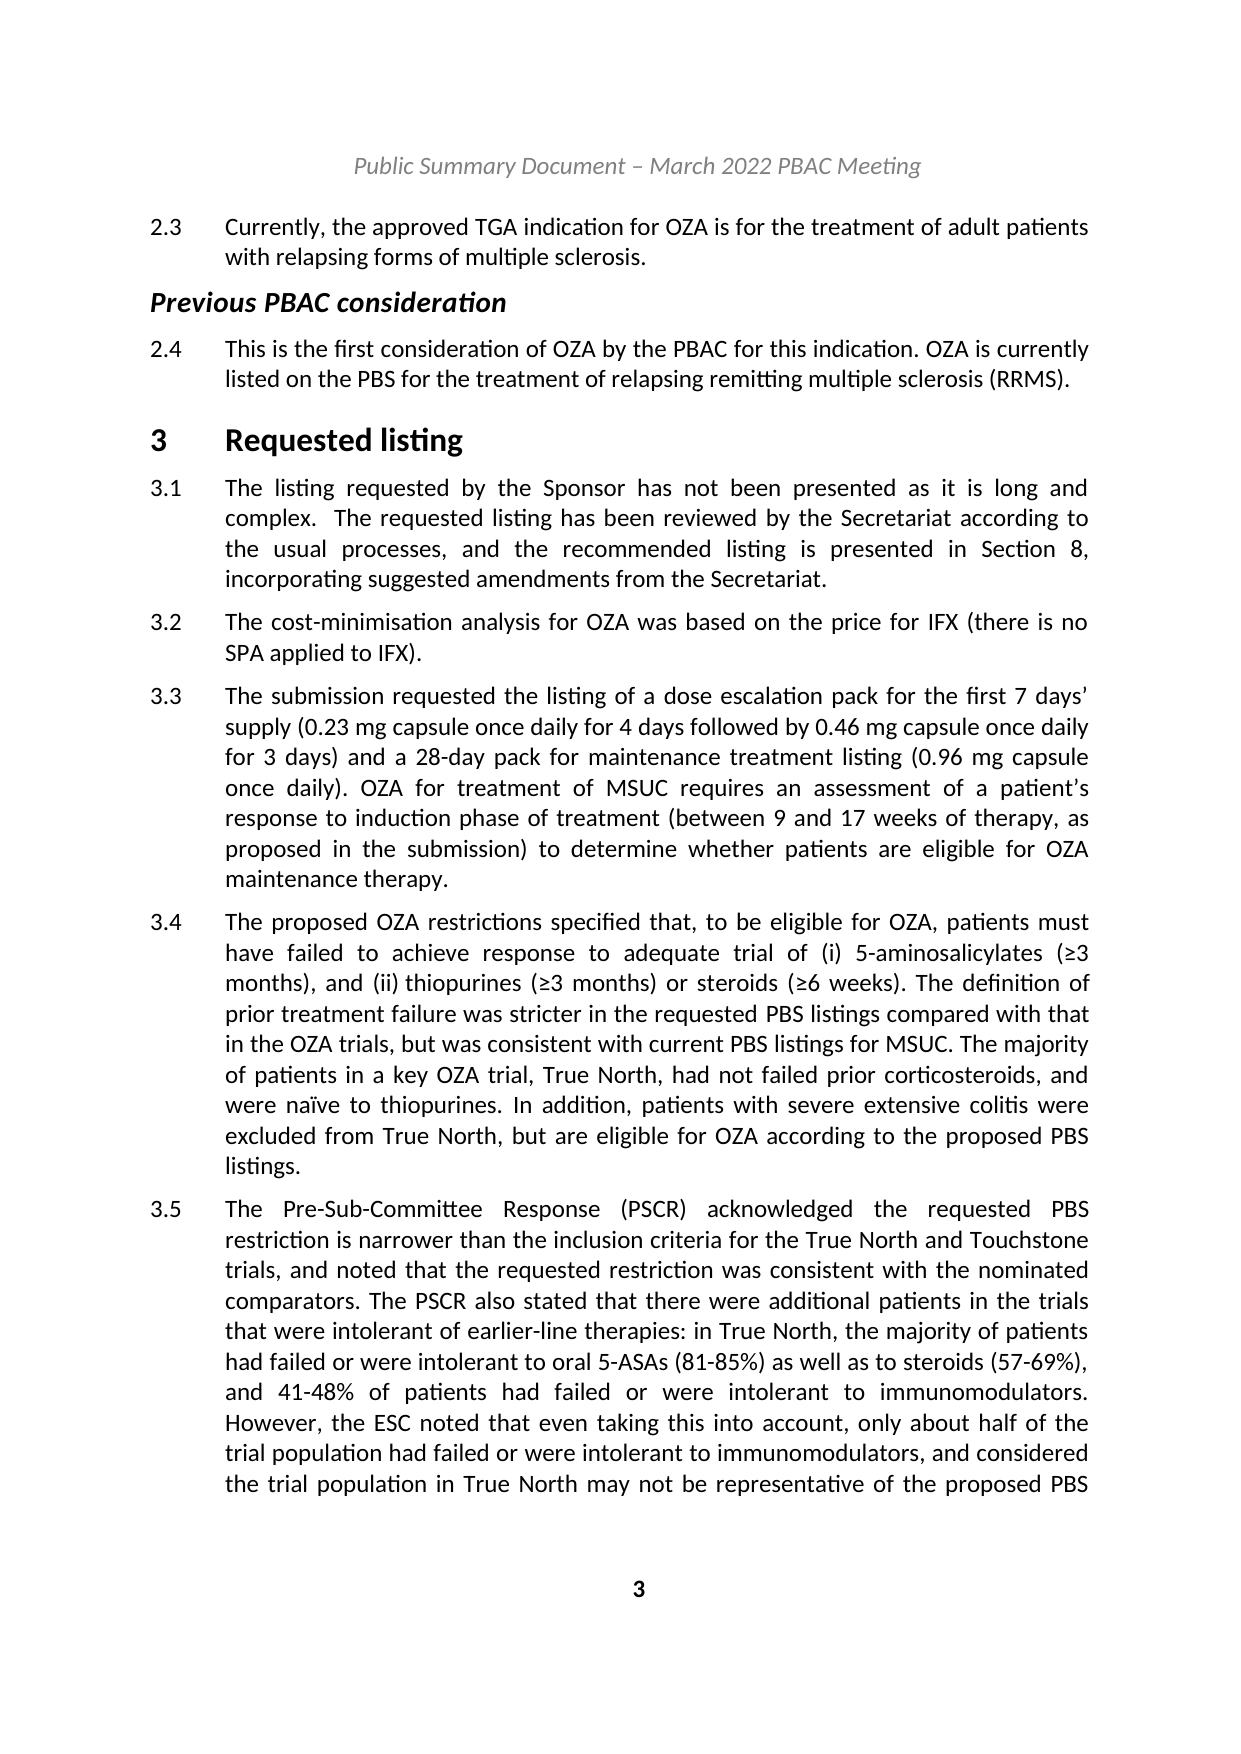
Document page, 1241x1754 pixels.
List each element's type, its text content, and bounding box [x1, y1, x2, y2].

text The submission requested the listing of a dose escalation pack for the first 7 days’ supply (0.23 mg capsule once daily for 4 days followed by 0.46 mg capsule once daily for 3 days) and a 28-day pack for maintenance treatment listing (0.96 mg capsule once daily). OZA for treatment of MSUC requires an assessment of a patient’s response to induction phase of treatment (between 9 and 17 weeks of therapy, as proposed in the submission) to determine whether patients are eligible for OZA maintenance therapy. [150, 680, 1090, 894]
text The listing requested by the Sponsor has not been presented as it is long and complex. The requested listing has been reviewed by the Secretariat according to the usual processes, and the recommended listing is presented in Section 8, incorporating suggested amendments from the Secretariat. [150, 472, 1090, 594]
subtitle Previous PBAC consideration [150, 284, 1090, 320]
text Currently, the approved TGA indication for OZA is for the treatment of adult patients with relapsing forms of multiple sclerosis. [150, 211, 1090, 272]
text This is the first consideration of OZA by the PBAC for this indication. OZA is currently listed on the PBS for the treatment of relapsing remitting multiple sclerosis (RRMS). [150, 333, 1090, 394]
text The cost-minimisation analysis for OZA was based on the price for IFX (there is no SPA applied to IFX). [150, 607, 1090, 668]
subtitle Requested listing [150, 419, 1090, 459]
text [150, 1193, 1090, 1499]
text The proposed OZA restrictions specified that, to be eligible for OZA, patients must have failed to achieve response to adequate trial of (i) 5-aminosalicylates (≥3 months), and (ii) thiopurines (≥3 months) or steroids (≥6 weeks). The definition of prior treatment failure was stricter in the requested PBS listings compared with that in the OZA trials, but was consistent with current PBS listings for MSUC. The majority of patients in a key OZA trial, True North, had not failed prior corticosteroids, and were naïve to thiopurines. In addition, patients with severe extensive colitis were excluded from True North, but are eligible for OZA according to the proposed PBS listings. [150, 906, 1090, 1181]
